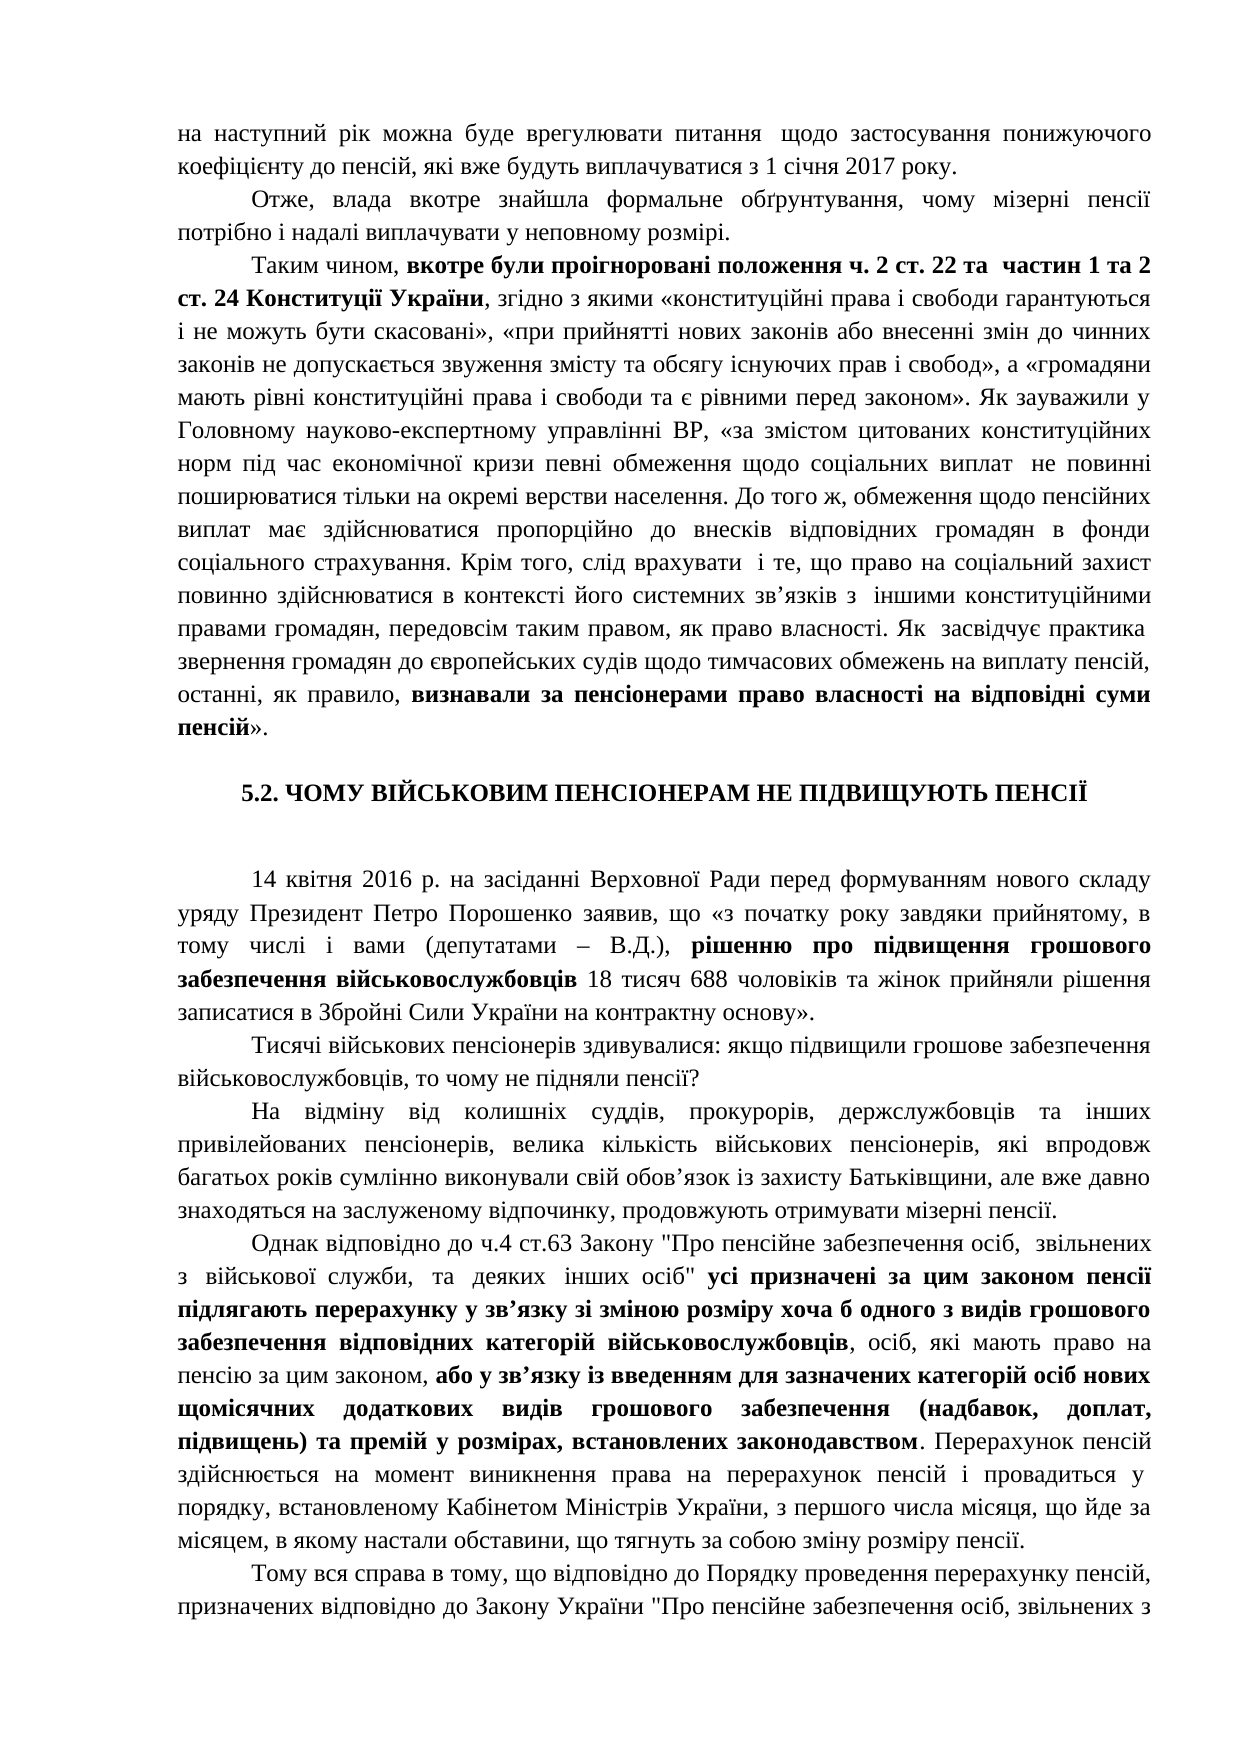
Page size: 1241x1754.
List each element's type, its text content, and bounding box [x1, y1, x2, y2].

text На відміну від колишніх суддів, прокурорів, держслужбовців та інших привілейованих пенсіонерів, велика кількість військових пенсіонерів, які впродовж багатьох років сумлінно виконували свій обов’язок із захисту Батьківщини, але вже давно знаходяться на заслуженому відпочинку, продовжують отримувати мізерні пенсії. [177, 1096, 1152, 1223]
text Таким чином, вкотре були проігноровані положення ч. 2 ст. 22 та частин 1 та 2 ст. 24 Конституції України, згідно з якими «конституційні права і свободи гарантуються і не можуть бути скасовані», «при прийнятті нових законів або внесенні змін до чинних законів не допускається звуження змісту та обсягу існуючих прав і свобод», а «громадяни мають рівні конституційні права і свободи та є рівними перед законом». Як зауважили у Головному науково-експертному управлінні ВР, «за змістом цитованих конституційних норм під час економічної кризи певні обмеження щодо соціальних виплат не повинні поширюватися тільки на окремі верстви населення. До того ж, обмеження щодо пенсійних виплат має здійснюватися пропорційно до внесків відповідних громадян в фонди соціального страхування. Крім того, слід врахувати і те, що право на соціальний захист повинно здійснюватися в контексті його системних зв’язків з іншими конституційними правами громадян, передовсім таким правом, як право власності. Як засвідчує практика звернення громадян до європейських судів щодо тимчасових обмежень на виплату пенсій, останні, як правило, визнавали за пенсіонерами право власності на відповідні суми пенсій». [177, 250, 1152, 741]
subtitle 5.2. ЧОМУ ВІЙСЬКОВИМ ПЕНСІОНЕРАМ НЕ ПІДВИЩУЮТЬ ПЕНСІЇ [177, 778, 1152, 807]
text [177, 118, 1152, 180]
text 14 квітня 2016 р. на засіданні Верховної Ради перед формуванням нового складу уряду Президент Петро Порошенко заявив, що «з початку року завдяки прийнятому, в тому числі і вами (депутатами – В.Д.), рішенню про підвищення грошового забезпечення військовослужбовців 18 тисяч 688 чоловіків та жінок прийняли рішення записатися в Збройні Сили України на контрактну основу». [177, 864, 1152, 1025]
text Тисячі військових пенсіонерів здивувалися: якщо підвищили грошове забезпечення військовослужбовців, то чому не підняли пенсії? [177, 1030, 1152, 1091]
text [177, 1558, 1152, 1620]
text Однак відповідно до ч.4 ст.63 Закону "Про пенсійне забезпечення осіб, звільнених з військової служби, та деяких інших осіб" усі призначені за цим законом пенсії підлягають перерахунку у зв’язку зі зміною розміру хоча б одного з видів грошового забезпечення відповідних категорій військовослужбовців, осіб, які мають право на пенсію за цим законом, або у зв’язку із введенням для зазначених категорій осіб нових щомісячних додаткових видів грошового забезпечення (надбавок, доплат, підвищень) та премій у розмірах, встановлених законодавством. Перерахунок пенсій здійснюється на момент виникнення права на перерахунок пенсій і провадиться у порядку, встановленому Кабінетом Міністрів України, з першого числа місяця, що йде за місяцем, в якому настали обставини, що тягнуть за собою зміну розміру пенсії. [177, 1228, 1152, 1554]
text Отже, влада вкотре знайшла формальне обґрунтування, чому мізерні пенсії потрібно і надалі виплачувати у неповному розмірі. [177, 184, 1152, 246]
